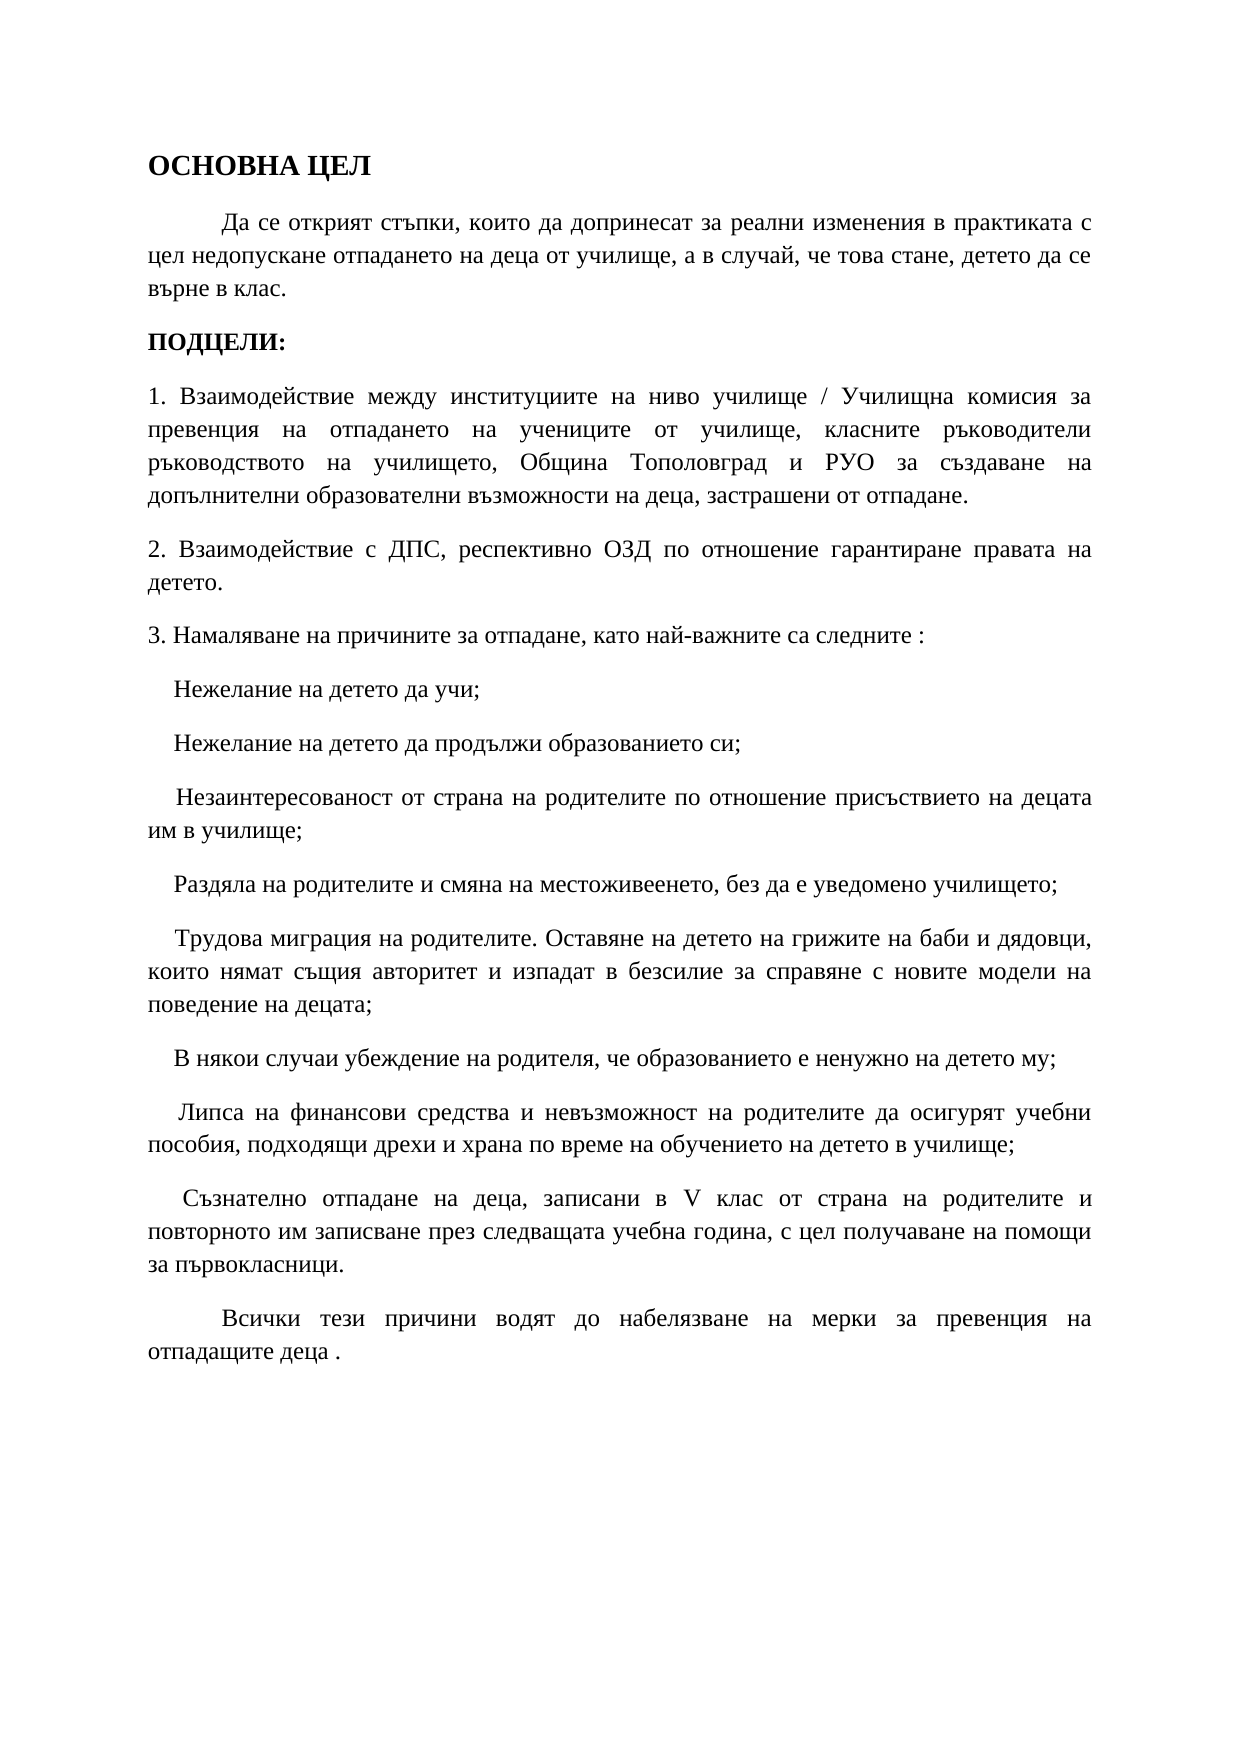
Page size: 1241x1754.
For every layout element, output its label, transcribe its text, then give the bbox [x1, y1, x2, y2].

text 1. Взаимодействие между институциите на ниво училище / Училищна комисия за превенция на отпадането на учениците от училище, класните ръководители ръководството на училището, Община Тополовград и РУО за създаване на допълнителни образователни възможности на деца, застрашени от отпадане. [148, 381, 1093, 508]
text  Липса на финансови средства и невъзможност на родителите да осигурят учебни пособия, подходящи дрехи и храна по време на обучението на детето в училище; [148, 1097, 1093, 1158]
text 3. Намаляване на причините за отпадане, като най-важните са следните : [148, 621, 1093, 649]
text  Съзнателно отпадане на деца, записани в V клас от страна на родителите и повторното им записване през следващата учебна година, с цел получаване на помощи за първокласници. [148, 1183, 1093, 1278]
text  Трудова миграция на родителите. Оставяне на детето на грижите на баби и дядовци, които нямат същия авторитет и изпадат в безсилие за справяне с новите модели на поведение на децата; [148, 923, 1093, 1018]
text Да се открият стъпки, които да допринесат за реални изменения в практиката с цел недопускане отпадането на деца от училище, а в случай, че това стане, детето да се върне в клас. [148, 207, 1093, 302]
text  Нежелание на детето да учи; [148, 674, 1093, 703]
text  В някои случаи убеждение на родителя, че образованието е ненужно на детето му; [148, 1043, 1093, 1071]
text Всички тези причини водят до набелязване на мерки за превенция на отпадащите деца . [148, 1303, 1093, 1365]
text ПОДЦЕЛИ: [148, 327, 1093, 356]
text 2. Взаимодействие с ДПС, респективно ОЗД по отношение гарантиране правата на детето. [148, 534, 1093, 595]
text  Незаинтересованост от страна на родителите по отношение присъствието на децата им в училище; [148, 782, 1093, 844]
text  Раздяла на родителите и смяна на местоживеенето, без да е уведомено училището; [148, 869, 1093, 898]
text  Нежелание на детето да продължи образованието си; [148, 728, 1093, 757]
text ОСНОВНА ЦЕЛ [148, 148, 1093, 181]
